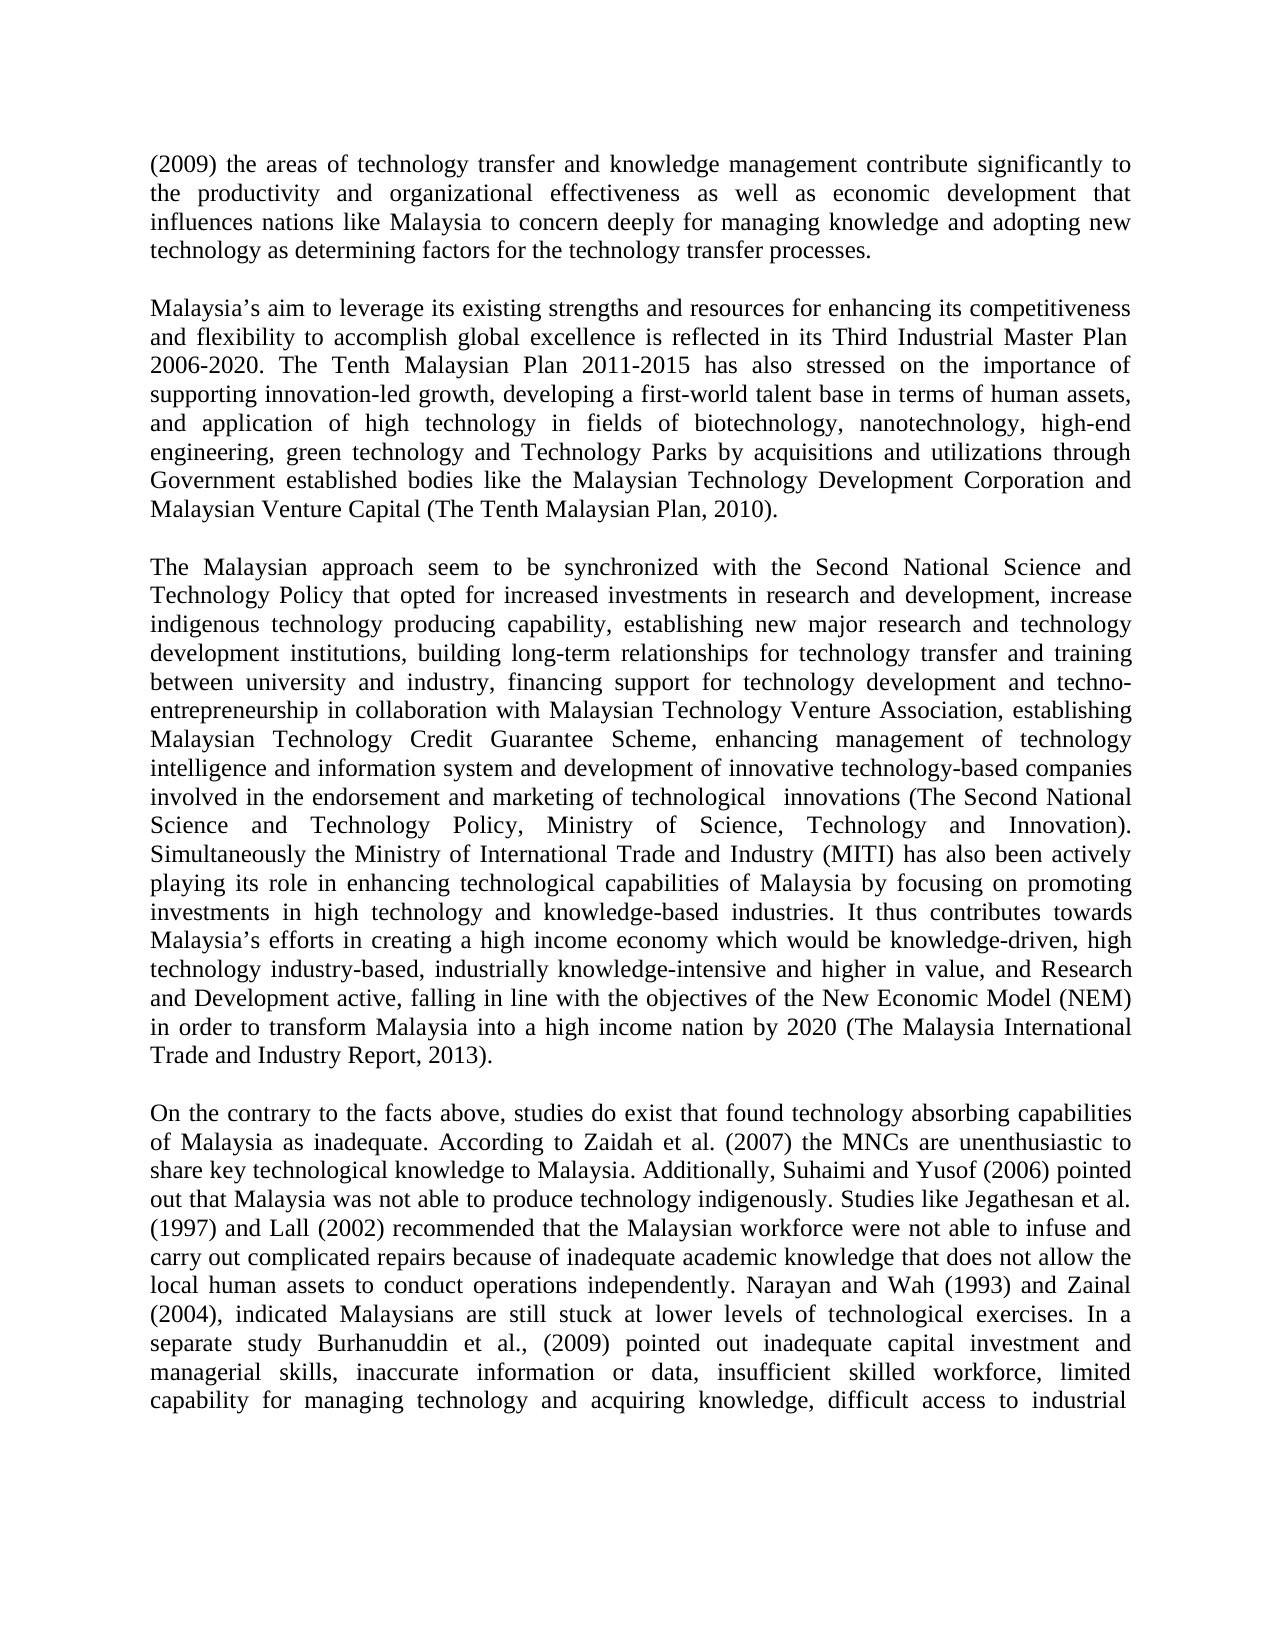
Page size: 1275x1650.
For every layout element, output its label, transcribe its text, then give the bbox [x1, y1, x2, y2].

text The Malaysian approach seem to be synchronized with the Second National Science and Technology Policy that opted for increased investments in research and development, increase indigenous technology producing capability, establishing new major research and technology development institutions, building long-term relationships for technology transfer and training between university and industry, financing support for technology development and techno- entrepreneurship in collaboration with Malaysian Technology Venture Association, establishing Malaysian Technology Credit Guarantee Scheme, enhancing management of technology intelligence and information system and development of innovative technology-based companies involved in the endorsement and marketing of technological innovations (The Second National Science and Technology Policy, Ministry of Science, Technology and Innovation). Simultaneously the Ministry of International Trade and Industry (MITI) has also been actively playing its role in enhancing technological capabilities of Malaysia by focusing on promoting investments in high technology and knowledge-based industries. It thus contributes towards Malaysia’s efforts in creating a high income economy which would be knowledge-driven, high technology industry-based, industrially knowledge-intensive and higher in value, and Research and Development active, falling in line with the objectives of the New Economic Model (NEM) in order to transform Malaysia into a high income nation by 2020 (The Malaysia International Trade and Industry Report, 2013). [150, 552, 1132, 1069]
text Malaysia’s aim to leverage its existing strengths and resources for enhancing its competitiveness and flexibility to accomplish global excellence is reflected in its Third Industrial Master Plan [150, 293, 1131, 350]
text (2009) the areas of technology transfer and knowledge management contribute significantly to the productivity and organizational effectiveness as well as economic development that influences nations like Malaysia to concern deeply for managing knowledge and adopting new technology as determining factors for the technology transfer processes. [150, 149, 1131, 264]
text On the contrary to the facts above, studies do exist that found technology absorbing capabilities of Malaysia as inadequate. According to Zaidah et al. (2007) the MNCs are unenthusiastic to share key technological knowledge to Malaysia. Additionally, Suhaimi and Yusof (2006) pointed out that Malaysia was not able to produce technology indigenously. Studies like Jegathesan et al. (1997) and Lall (2002) recommended that the Malaysian workforce were not able to infuse and carry out complicated repairs because of inadequate academic knowledge that does not allow the local human assets to conduct operations independently. Narayan and Wah (1993) and Zainal (2004), indicated Malaysians are still stuck at lower levels of technological exercises. In a separate study Burhanuddin et al., (2009) pointed out inadequate capital investment and managerial skills, inaccurate information or data, insufficient skilled workforce, limited capability for managing technology and acquiring knowledge, difficult access to industrial [150, 1098, 1132, 1414]
text 2006-2020. The Tenth Malaysian Plan 2011-2015 has also stressed on the importance of supporting innovation-led growth, developing a first-world talent base in terms of human assets, and application of high technology in fields of biotechnology, nanotechnology, high-end engineering, green technology and Technology Parks by acquisitions and utilizations through Government established bodies like the Malaysian Technology Development Corporation and Malaysian Venture Capital (The Tenth Malaysian Plan, 2010). [150, 350, 1131, 523]
